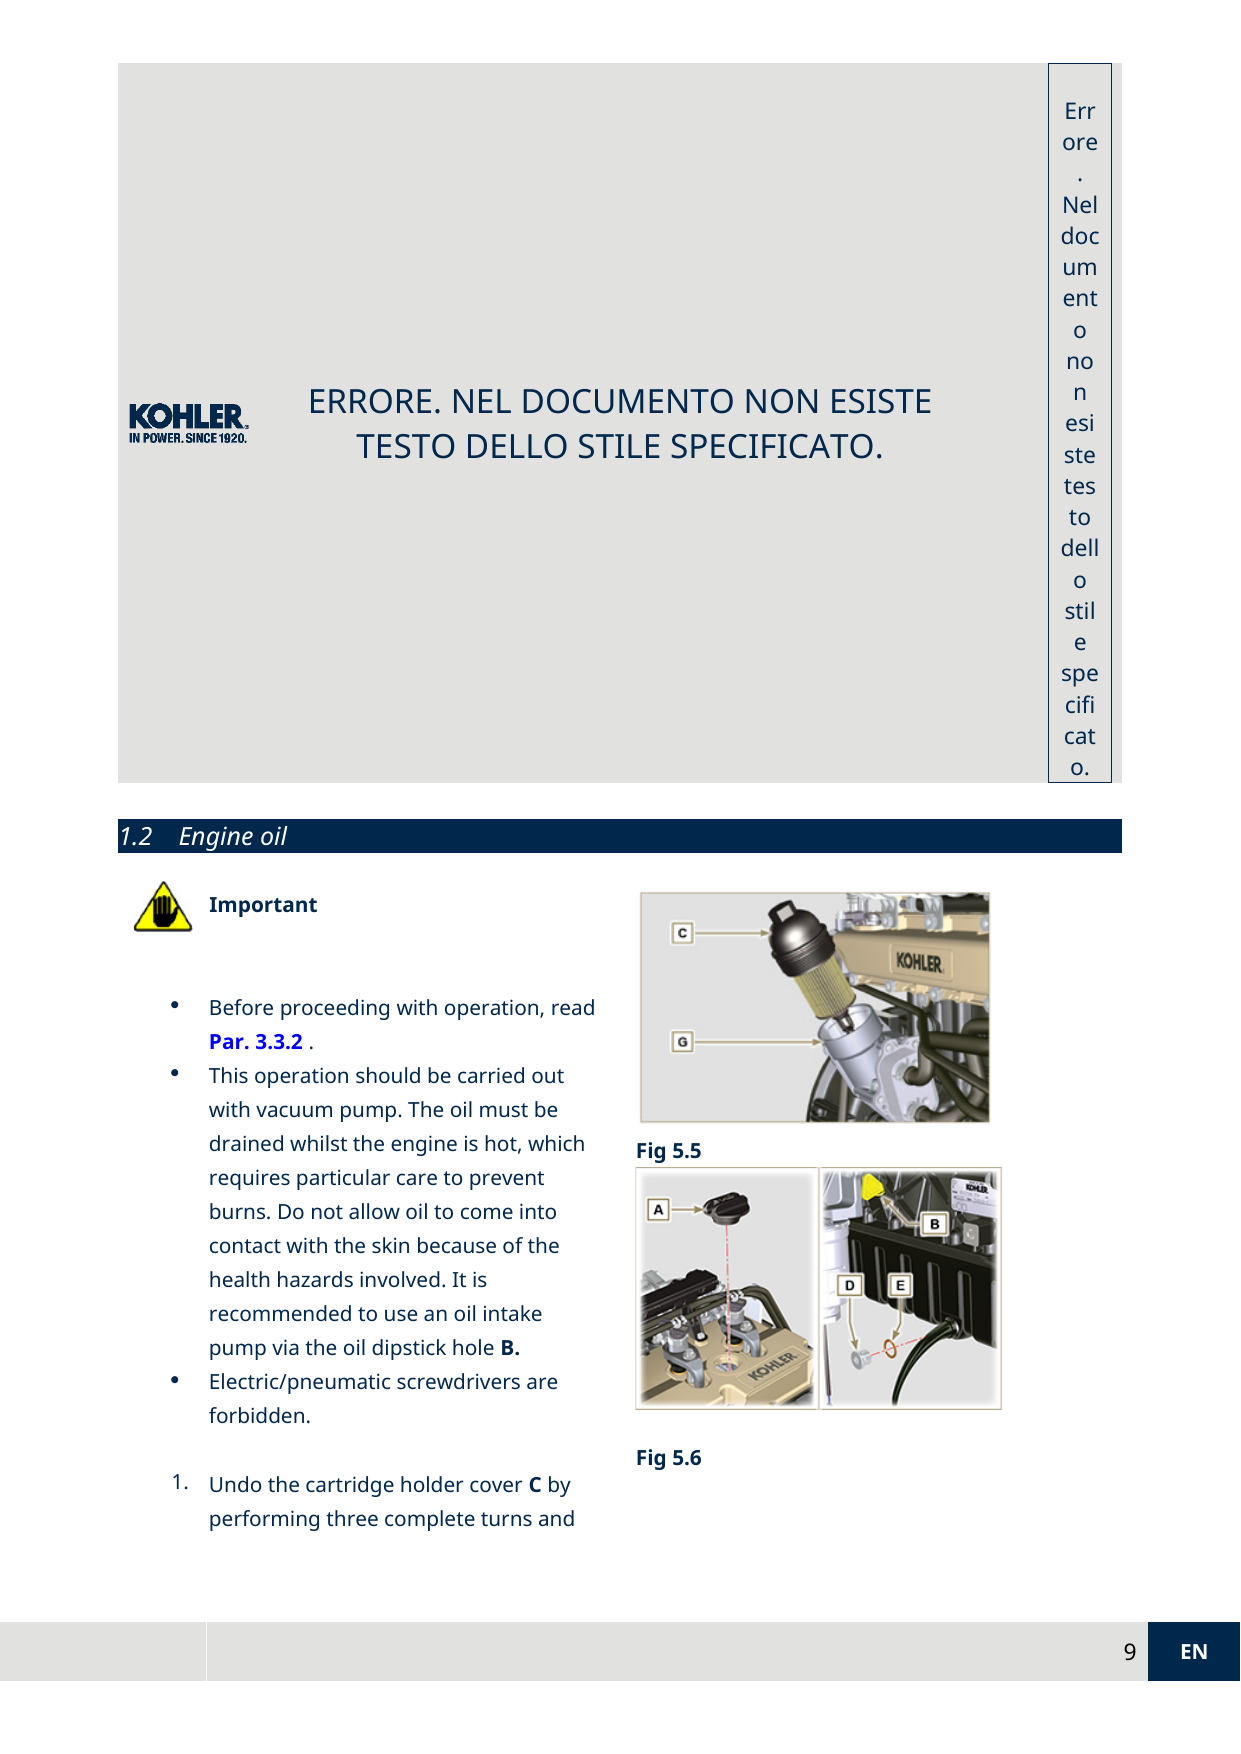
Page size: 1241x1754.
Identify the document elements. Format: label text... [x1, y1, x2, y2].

subtitle Engine oil [118, 819, 1122, 853]
picture [133, 881, 193, 932]
picture [129, 403, 249, 443]
table_header Fig 5.5 Fig 5.6 [620, 872, 1122, 1552]
table_header Important Before proceeding with operation, read Par. 3.3.2 . This operation should be carried out with vacuum pump. The oil must be drained whilst the engine is hot, which requires particular care to prevent burns. Do not allow oil to come into contact with the skin because of the health hazards involved. It is recommended to use an oil intake pump via the oil dipstick hole B. Electric/pneumatic screwdrivers are forbidden. Undo the cartridge holder cover C by performing three complete turns and wait 1 minute. NOTE : this operation will allow to oil contained in the support G to flow into the oil sump in the correct way. Unscrew cartridge holder cover C and check that the oil in the lub. oil filter bracket G has flowed towards the oil sump (refer to NOTE in Par. 2.10.3 ). Undo the oil filler cap A (Fig. 5.5) . Remove the oil dipstick B . Remove the oil drain plug D and the gasket E (the oil drain plug is on both sides of the oil sump). Drain oil in to an appropriate container. (For used oil disposal refer to the Par. 3.6 ). Replace gasket E . Tighten the drain oil plug D (tightening torque at 35 Nm ). Perform the operations described in Par. 6.10.2 and the operation 5 Par. 6.10.3. [118, 872, 620, 1552]
picture [635, 887, 995, 1128]
picture [635, 1167, 1002, 1410]
